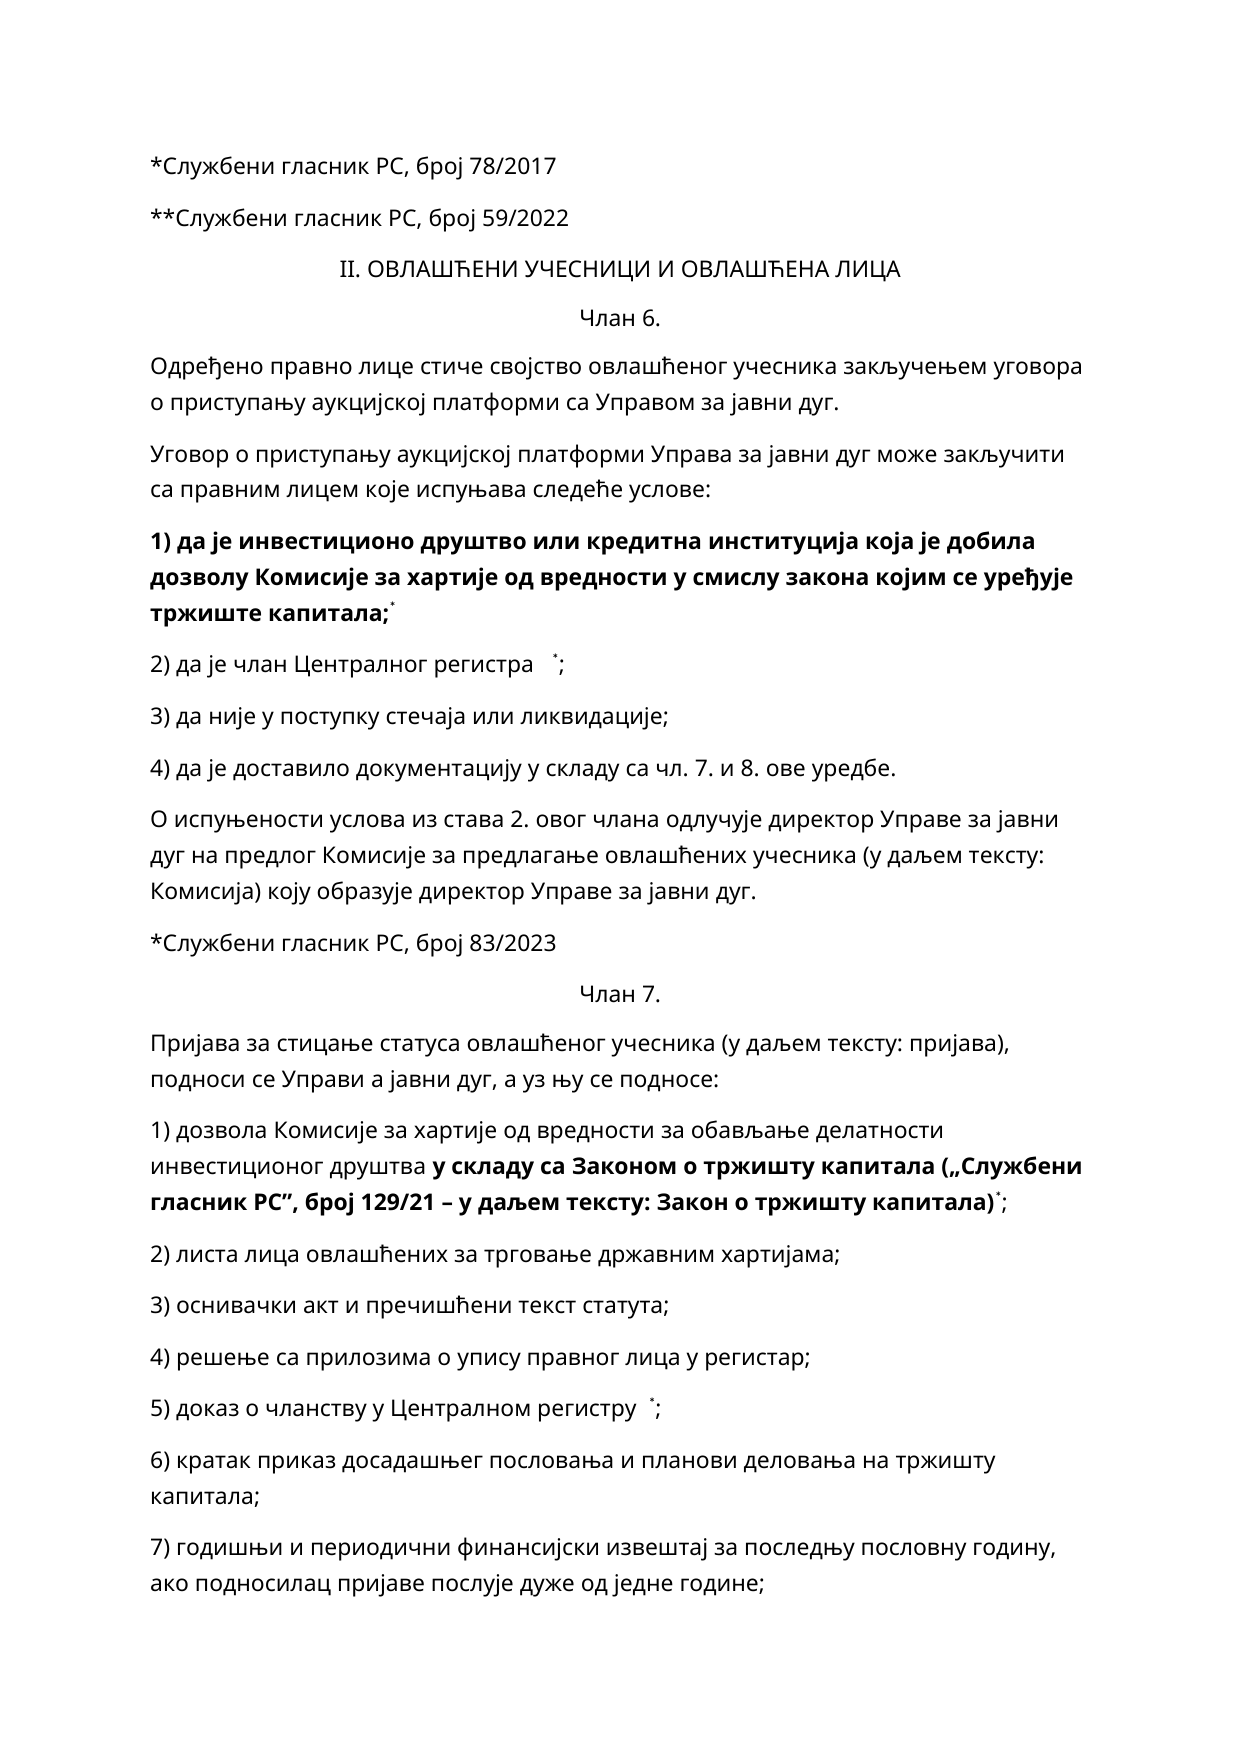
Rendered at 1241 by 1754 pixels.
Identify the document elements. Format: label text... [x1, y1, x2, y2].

text **Службени гласник РС, број 59/2022 [150, 202, 1090, 233]
text Уговор о приступању аукцијској платформи Управа за јавни дуг може закључити са правним лицем које испуњава следеће услове: [150, 437, 1090, 505]
text 1) да је инвестиционо друштво или кредитна институција која је добила дозволу Комисије за хартије од вредности у смислу закона којим се уређује тржиште капитала;* [150, 525, 1090, 628]
text 3) да није у поступку стечаја или ликвидације; [150, 700, 1090, 731]
text Члан 6. [150, 302, 1090, 333]
text Члан 7. [150, 978, 1090, 1009]
text 6) кратак приказ досадашњег пословања и планови деловања на тржишту капитала; [150, 1444, 1090, 1511]
text 2) да је члан Централног регистра *; [150, 648, 1090, 680]
text 1) дозвола Комисије за хартије од вредности за обављање делатности инвестиционог друштва у складу са Законом о тржишту капитала („Службени гласник РС”, број 129/21 – у даљем тексту: Закон о тржишту капитала)*; [150, 1114, 1090, 1217]
text 2) листа лица овлашћених за трговање државним хартијама; [150, 1237, 1090, 1269]
text О испуњености услова из става 2. овог члана одлучује директор Управе за јавни дуг на предлог Комисије за предлагање овлашћених учесника (у даљем тексту: Комисија) коју образује директор Управе за јавни дуг. [150, 803, 1090, 906]
text *Службени гласник РС, број 78/2017 [150, 150, 1090, 181]
text 5) доказ о чланству у Централном регистру *; [150, 1392, 1090, 1423]
text *Службени гласник РС, број 83/2023 [150, 927, 1090, 958]
text 3) оснивачки акт и пречишћени текст статута; [150, 1289, 1090, 1320]
text 4) решење са прилозима о упису правног лица у регистар; [150, 1341, 1090, 1372]
text Пријава за стицање статуса овлашћеног учесника (у даљем тексту: пријава), подноси се Управи а јавни дуг, а уз њу се подносе: [150, 1027, 1090, 1094]
text 7) годишњи и периодични финансијски извештај за последњу пословну годину, ако подносилац пријаве послује дуже од једне године; [150, 1531, 1090, 1598]
text 4) да је доставило документацију у складу са чл. 7. и 8. ове уредбе. [150, 752, 1090, 783]
text Одређено правно лице стиче својство овлашћеног учесника закључењем уговора о приступању аукцијској платформи са Управом за јавни дуг. [150, 350, 1090, 417]
text II. ОВЛАШЋЕНИ УЧЕСНИЦИ И ОВЛАШЋЕНА ЛИЦА [150, 253, 1090, 284]
